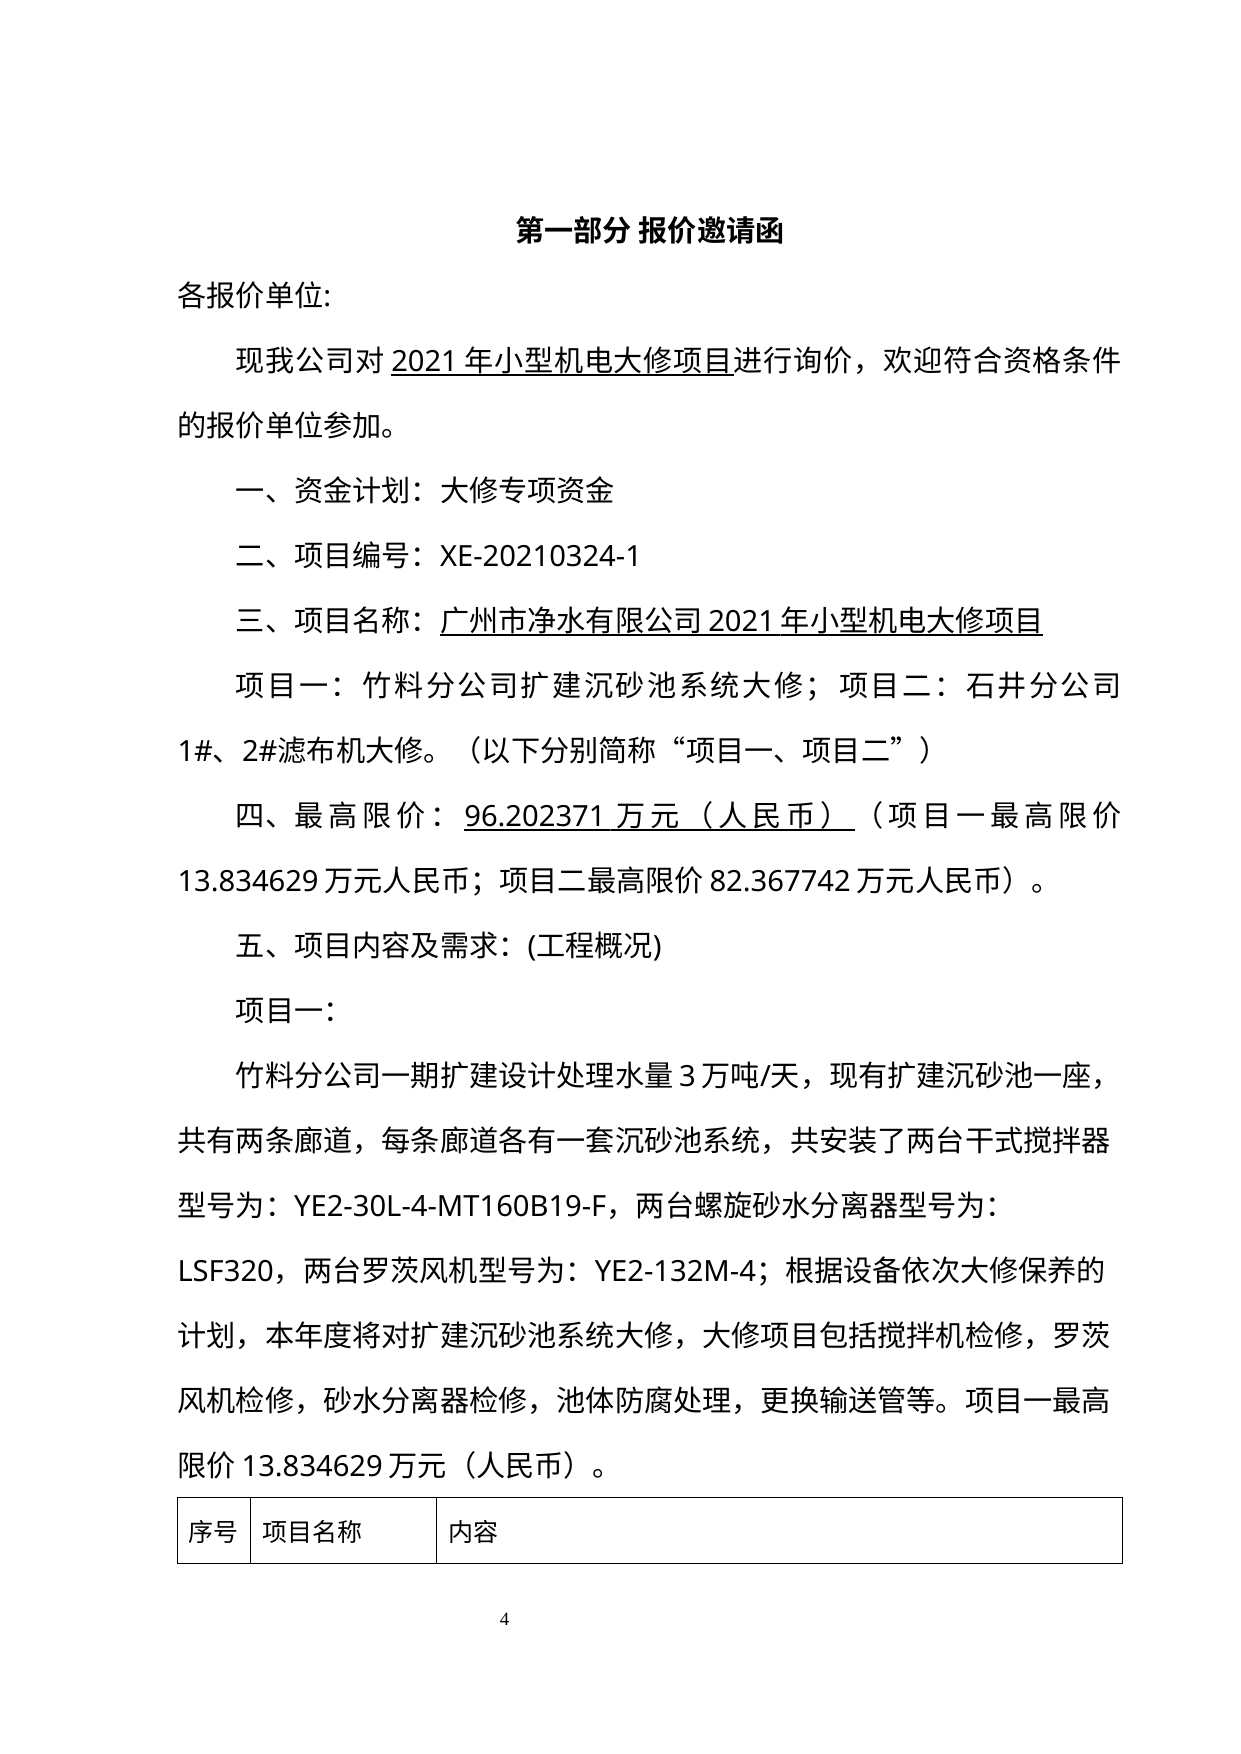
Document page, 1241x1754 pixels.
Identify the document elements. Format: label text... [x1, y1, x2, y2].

text 三、项目名称：广州市净水有限公司2021年小型机电大修项目 [177, 587, 1122, 652]
text 各报价单位: [177, 262, 1122, 327]
text 竹料分公司一期扩建设计处理水量3万吨/天，现有扩建沉砂池一座，共有两条廊道，每条廊道各有一套沉砂池系统，共安装了两台干式搅拌器型号为：YE2-30L-4-MT160B19-F，两台螺旋砂水分离器型号为：LSF320，两台罗茨风机型号为：YE2-132M-4；根据设备依次大修保养的计划，本年度将对扩建沉砂池系统大修，大修项目包括搅拌机检修，罗茨风机检修，砂水分离器检修，池体防腐处理，更换输送管等。项目一最高限价13.834629万元（人民币）。 [177, 1042, 1122, 1497]
table_header 项目名称 [251, 1498, 436, 1563]
text 现我公司对2021年小型机电大修项目进行询价，欢迎符合资格条件的报价单位参加。 [177, 327, 1122, 457]
text 一、资金计划：大修专项资金 [177, 457, 1122, 522]
table_header 内容 [437, 1498, 1122, 1563]
text 项目一： [177, 977, 1122, 1042]
text 二、项目编号：XE-20210324-1 [177, 522, 1122, 587]
text 项目一：竹料分公司扩建沉砂池系统大修；项目二：石井分公司1#、2#滤布机大修。（以下分别简称“项目一、项目二”） [177, 652, 1122, 782]
list 最高限价：96.202371万元（人民币）（项目一最高限价13.834629万元人民币；项目二最高限价82.367742万元人民币）。 [177, 782, 1122, 912]
table_header 序号 [178, 1498, 250, 1563]
text 第一部分 报价邀请函 [177, 197, 1122, 262]
text 五、项目内容及需求：(工程概况) [177, 912, 1122, 977]
